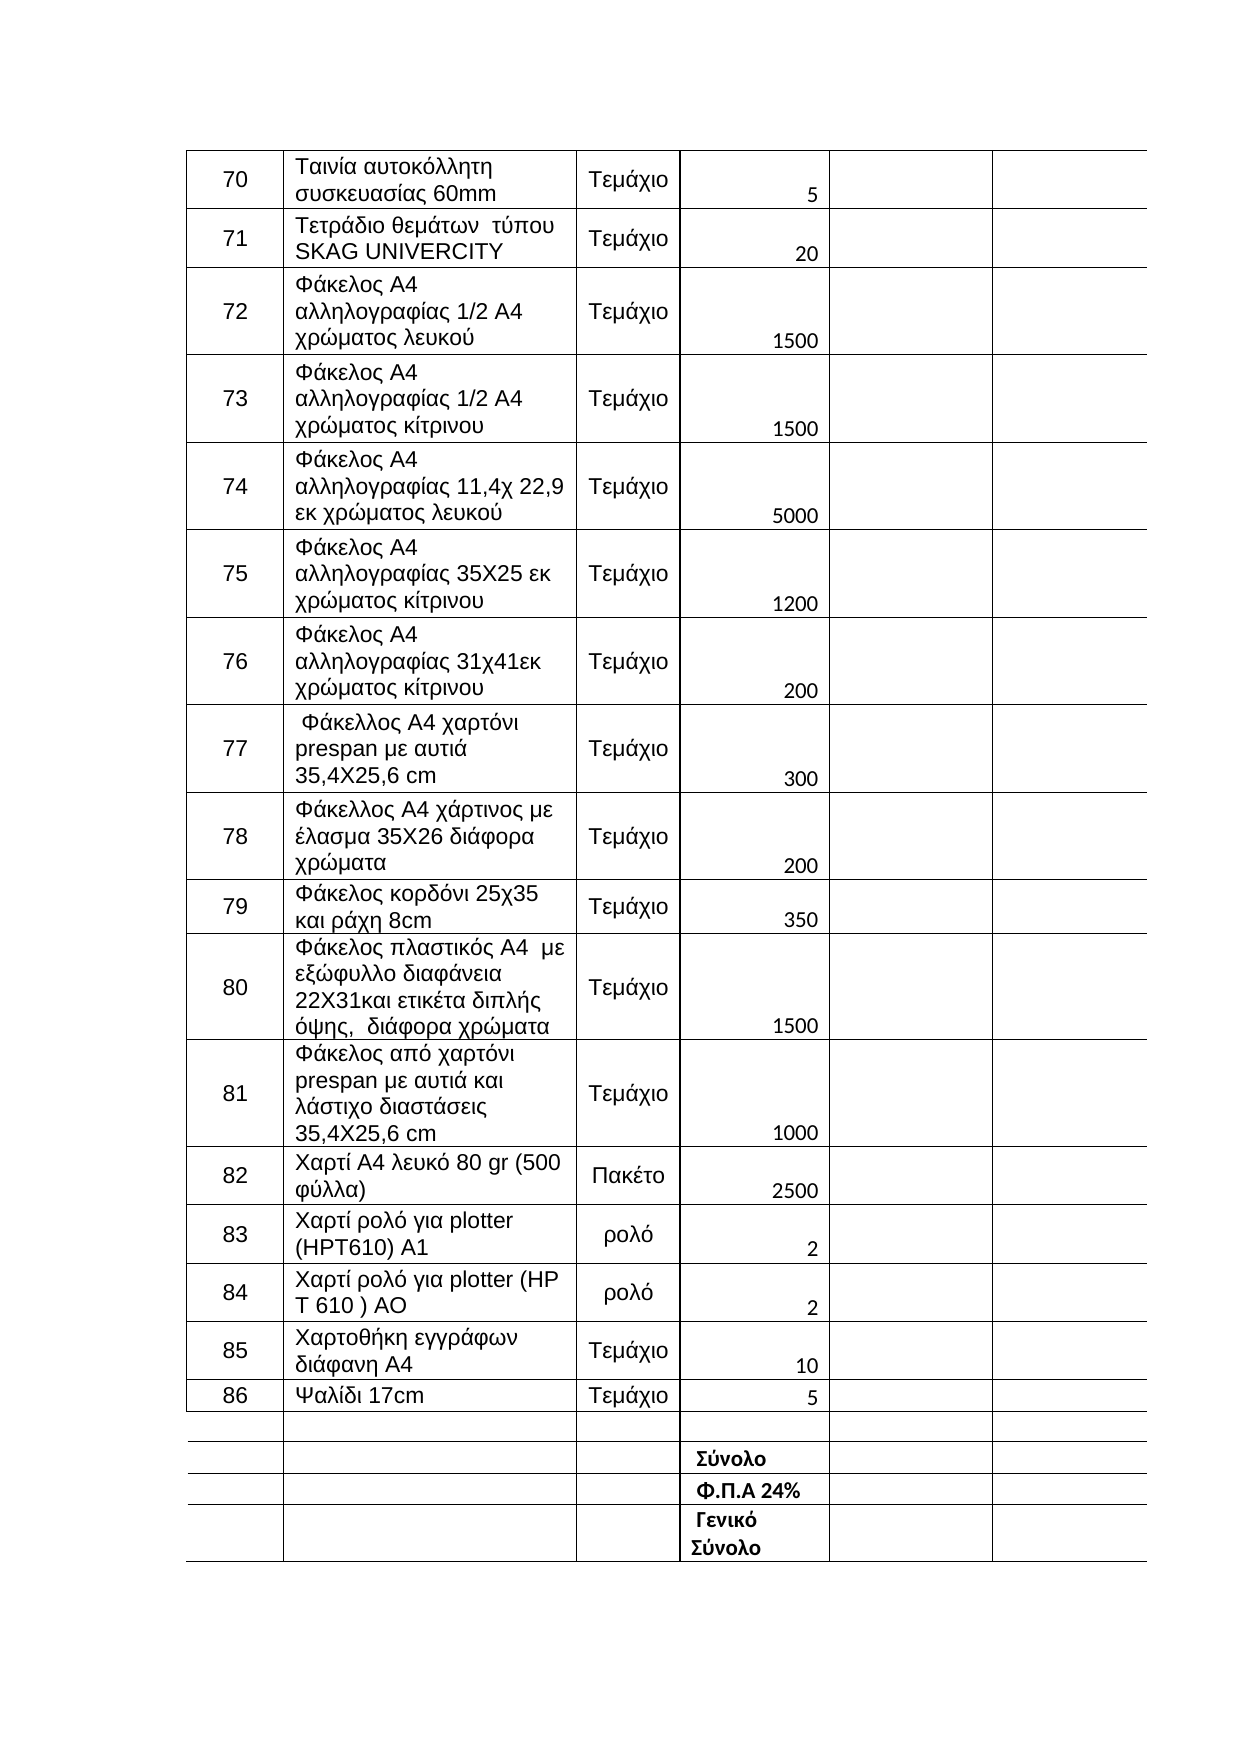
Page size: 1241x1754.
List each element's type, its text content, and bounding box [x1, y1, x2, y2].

table_cell [993, 1412, 1147, 1441]
table_cell [186, 1504, 283, 1561]
table_cell Πακέτο [577, 1147, 679, 1204]
table_cell [830, 618, 992, 704]
table_cell 5 [681, 151, 829, 208]
table_cell Τεμάχιο [577, 618, 679, 704]
table_cell 73 [187, 355, 283, 442]
table_cell 1500 [681, 268, 829, 354]
table_cell Τεμάχιο [577, 934, 679, 1039]
table_cell [993, 1205, 1147, 1262]
table_cell 86 [187, 1380, 283, 1411]
table_cell [993, 880, 1147, 933]
table_cell [830, 443, 992, 529]
table_cell [830, 1264, 992, 1321]
table_cell Χαρτί ρολό για plotter (HP T 610 ) ΑΟ [284, 1264, 576, 1321]
table_cell [830, 793, 992, 879]
table_cell Τεμάχιο [577, 443, 679, 529]
table_cell [284, 1442, 576, 1472]
table_cell [577, 1442, 679, 1472]
table_cell Φάκελος Α4 αλληλογραφίας 31χ41εκ χρώματος κίτρινου [284, 618, 576, 704]
table_cell [993, 1040, 1147, 1146]
table_cell 82 [187, 1147, 283, 1204]
table_cell 72 [187, 268, 283, 354]
table_cell Φάκελος κορδόνι 25χ35 και ράχη 8cm [284, 880, 576, 933]
table_cell Τεμάχιο [577, 1040, 679, 1146]
table_cell [830, 355, 992, 442]
table_cell 20 [681, 209, 829, 267]
table_cell Φάκελος Α4 αλληλογραφίας 1/2 Α4 χρώματος κίτρινου [284, 355, 576, 442]
table_cell [830, 209, 992, 267]
table_cell [830, 1380, 992, 1411]
table_cell 74 [187, 443, 283, 529]
table_cell 70 [187, 151, 283, 208]
table_cell 5000 [681, 443, 829, 529]
table_cell Φάκελος Α4 αλληλογραφίας 11,4χ 22,9 εκ χρώματος λευκού [284, 443, 576, 529]
table_cell [830, 1474, 992, 1504]
table_cell [993, 268, 1147, 354]
table_cell [577, 1474, 679, 1504]
table_cell Τεμάχιο [577, 355, 679, 442]
table_cell Φάκελος Α4 αλληλογραφίας 1/2 Α4 χρώματος λευκού [284, 268, 576, 354]
table_cell [993, 1380, 1147, 1411]
table_cell [577, 1412, 679, 1441]
table_cell [993, 1147, 1147, 1204]
table_cell Ψαλίδι 17cm [284, 1380, 576, 1411]
table_cell ρολό [577, 1264, 679, 1321]
table_cell 10 [681, 1322, 829, 1379]
table_cell 1200 [681, 530, 829, 617]
table_cell [830, 1442, 992, 1472]
table_cell Τετράδιο θεμάτων τύπου SKAG UNIVERCITY [284, 209, 576, 267]
table_cell [186, 1441, 283, 1472]
table_cell 1500 [681, 355, 829, 442]
table_cell 79 [187, 880, 283, 933]
table_cell 80 [187, 934, 283, 1039]
table_cell 5 [681, 1380, 829, 1411]
table_cell [993, 355, 1147, 442]
table_cell 71 [187, 209, 283, 267]
table_cell Τεμάχιο [577, 151, 679, 208]
table_cell Φάκελος από χαρτόνι prespan με αυτιά και λάστιχο διαστάσεις 35,4Χ25,6 cm [284, 1040, 576, 1146]
table_cell Χαρτί ρολό για plotter (HPT610) Α1 [284, 1205, 576, 1262]
table_cell Τεμάχιο [577, 793, 679, 879]
table_cell [830, 880, 992, 933]
table_cell Χαρτί Α4 λευκό 80 gr (500 φύλλα) [284, 1147, 576, 1204]
table_cell 300 [681, 705, 829, 792]
table_cell 84 [187, 1264, 283, 1321]
table_cell Τεμάχιο [577, 1322, 679, 1379]
table_cell [830, 151, 992, 208]
table_cell [284, 1474, 576, 1504]
table_cell 1000 [681, 1040, 829, 1146]
table_cell 75 [187, 530, 283, 617]
table_cell Φάκελος πλαστικός A4 με εξώφυλλο διαφάνεια 22Χ31και ετικέτα διπλής όψης, διάφορα χρώματα [284, 934, 576, 1039]
table_cell Γενικό Σύνολο [681, 1505, 829, 1561]
table_cell 200 [681, 618, 829, 704]
table_cell [830, 1040, 992, 1146]
table_cell 2 [681, 1205, 829, 1262]
table_cell 1500 [681, 934, 829, 1039]
table_cell [993, 705, 1147, 792]
table_cell 200 [681, 793, 829, 879]
table_cell [993, 151, 1147, 208]
table_cell [993, 1474, 1147, 1504]
table_cell 83 [187, 1205, 283, 1262]
table_cell Φάκελος Α4 αλληλογραφίας 35Χ25 εκ χρώματος κίτρινου [284, 530, 576, 617]
table_cell 2 [681, 1264, 829, 1321]
table_cell [993, 1442, 1147, 1472]
table_cell Τεμάχιο [577, 880, 679, 933]
table_cell 78 [187, 793, 283, 879]
table_cell Τεμάχιο [577, 209, 679, 267]
table_cell [830, 268, 992, 354]
table_cell [993, 618, 1147, 704]
table_cell 350 [681, 880, 829, 933]
table_cell [284, 1412, 576, 1441]
table_cell Τεμάχιο [577, 268, 679, 354]
table_cell [830, 1205, 992, 1262]
table_cell [186, 1412, 283, 1441]
table_cell [830, 1322, 992, 1379]
table_cell Τεμάχιο [577, 530, 679, 617]
table_cell [993, 443, 1147, 529]
table_cell [830, 705, 992, 792]
table_cell Τεμάχιο [577, 705, 679, 792]
table_cell [830, 1505, 992, 1561]
table_cell Φ.Π.Α 24% [681, 1474, 829, 1504]
table_cell [830, 530, 992, 617]
table_cell [993, 530, 1147, 617]
table_cell [993, 209, 1147, 267]
table_cell [830, 1147, 992, 1204]
table_cell Σύνολο [681, 1442, 829, 1472]
table_cell ρολό [577, 1205, 679, 1262]
table_cell [993, 1264, 1147, 1321]
table_cell [993, 1505, 1147, 1561]
table_cell [993, 793, 1147, 879]
table_cell [681, 1412, 829, 1441]
table_cell 85 [187, 1322, 283, 1379]
table_cell Τεμάχιο [577, 1380, 679, 1411]
table_cell [993, 1322, 1147, 1379]
table_cell [284, 1505, 576, 1561]
table_cell 77 [187, 705, 283, 792]
table_cell Ταινία αυτοκόλλητη συσκευασίας 60mm [284, 151, 576, 208]
table_cell [830, 934, 992, 1039]
table_cell Φάκελλος Α4 χαρτόνι prespan με αυτιά 35,4Χ25,6 cm [284, 705, 576, 792]
table_cell [993, 934, 1147, 1039]
table_cell Χαρτοθήκη εγγράφων διάφανη A4 [284, 1322, 576, 1379]
table_cell [577, 1505, 679, 1561]
table_cell [830, 1412, 992, 1441]
table_cell 81 [187, 1040, 283, 1146]
table_cell Φάκελλος Α4 χάρτινος με έλασμα 35Χ26 διάφορα χρώματα [284, 793, 576, 879]
table_cell 76 [187, 618, 283, 704]
table_cell [186, 1473, 283, 1504]
table_cell 2500 [681, 1147, 829, 1204]
